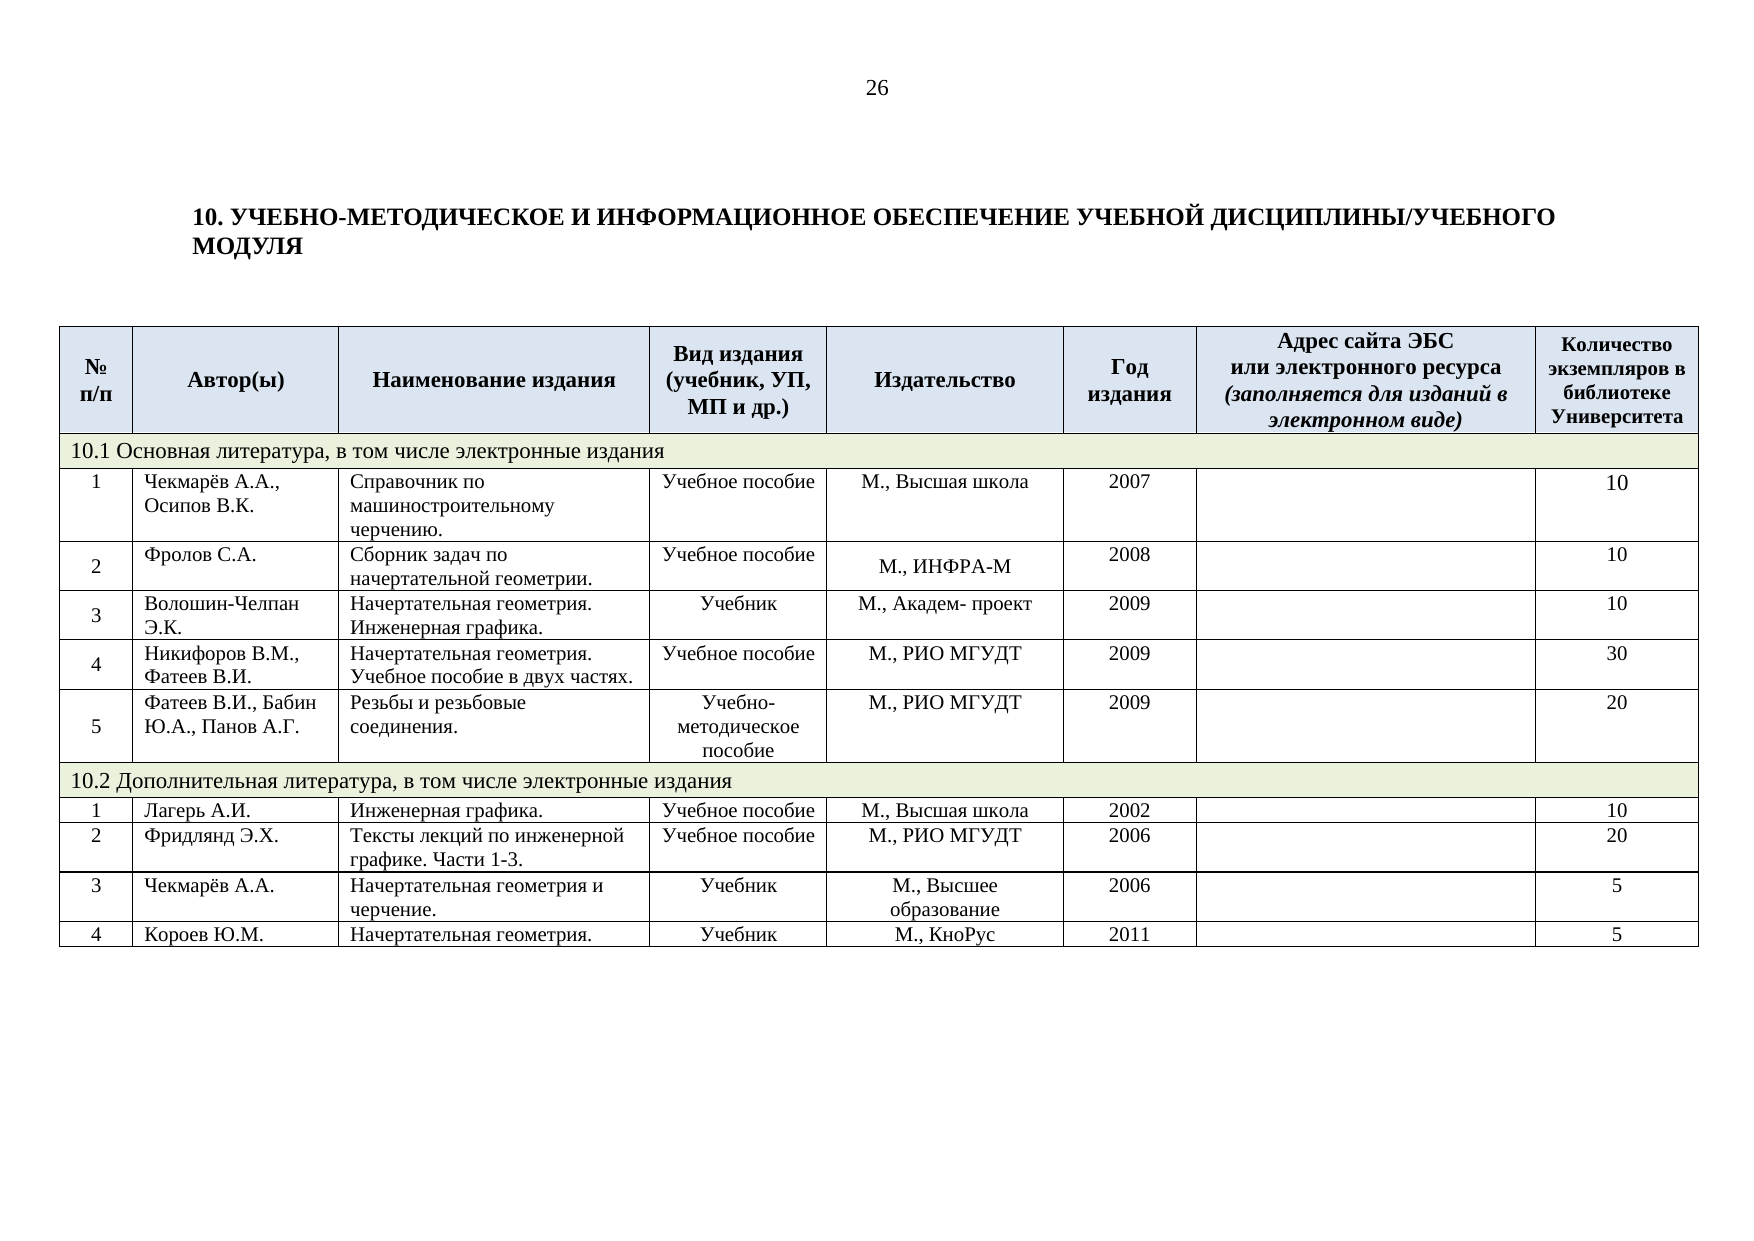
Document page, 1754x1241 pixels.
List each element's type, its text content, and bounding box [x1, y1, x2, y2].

table_cell Начертательная геометрия. [339, 922, 649, 946]
table_cell Начертательная геометрия. Учебное пособие в двух частях. [339, 640, 649, 688]
table_cell Учебное пособие [650, 542, 826, 590]
table_header № п/п [60, 327, 132, 432]
table_cell Инженерная графика. [339, 798, 649, 822]
table_cell 10 [1536, 469, 1698, 541]
table_cell М., ИНФРА-М [827, 542, 1063, 590]
table_cell [1197, 542, 1535, 590]
table_header Адрес сайта ЭБС или электронного ресурса (заполняется для изданий в электронном виде) [1197, 327, 1535, 432]
table_cell 2 [60, 542, 132, 590]
table_cell 10.1 Основная литература, в том числе электронные издания [60, 434, 1698, 468]
table_cell Чекмарёв А.А. [133, 873, 338, 921]
table_cell 10 [1536, 798, 1698, 822]
table_header Автор(ы) [133, 327, 338, 432]
table_header Количество экземпляров в библиотеке Университета [1536, 327, 1698, 432]
table_cell [1197, 591, 1535, 639]
table_cell 2006 [1064, 873, 1196, 921]
table_cell М., КноРус [827, 922, 1063, 946]
table_cell М., Высшая школа [827, 469, 1063, 541]
table_cell Резьбы и резьбовые соединения. [339, 690, 649, 762]
table_cell М., Высшее образование [827, 873, 1063, 921]
table_cell 4 [60, 922, 132, 946]
table_cell [1197, 690, 1535, 762]
table_cell 1 [60, 798, 132, 822]
table_cell 2009 [1064, 591, 1196, 639]
table_cell Фридлянд Э.Х. [133, 823, 338, 871]
table_cell 5 [1536, 922, 1698, 946]
table_cell [1197, 823, 1535, 871]
table_cell Тексты лекций по инженерной графике. Части 1-3. [339, 823, 649, 871]
table_cell 5 [1536, 873, 1698, 921]
table_cell 2002 [1064, 798, 1196, 822]
table_cell 4 [60, 640, 132, 688]
table_cell Справочник по машиностроительному черчению. [339, 469, 649, 541]
table_cell 3 [60, 591, 132, 639]
table_cell Никифоров В.М., Фатеев В.И. [133, 640, 338, 688]
table_cell 2009 [1064, 690, 1196, 762]
table_header Издательство [827, 327, 1063, 432]
table_cell Волошин-Челпан Э.К. [133, 591, 338, 639]
table_cell Фролов С.А. [133, 542, 338, 590]
table_cell [1197, 798, 1535, 822]
table_cell Учебник [650, 591, 826, 639]
table_cell 2011 [1064, 922, 1196, 946]
subtitle 10. УЧЕБНО-МЕТОДИЧЕСКОЕ И ИНФОРМАЦИОННОЕ ОБЕСПЕЧЕНИЕ УЧЕБНОЙ ДИСЦИПЛИНЫ/УЧЕБНОГО МОДУЛЯ [192, 202, 1636, 260]
table_cell 2006 [1064, 823, 1196, 871]
table_cell 1 [60, 469, 132, 541]
table_cell Учебник [650, 922, 826, 946]
table_cell 2008 [1064, 542, 1196, 590]
table_cell [1197, 469, 1535, 541]
table_cell Учебное пособие [650, 640, 826, 688]
table_cell Начертательная геометрия и черчение. [339, 873, 649, 921]
table_cell Учебное пособие [650, 798, 826, 822]
table_cell Лагерь А.И. [133, 798, 338, 822]
table_cell 20 [1536, 690, 1698, 762]
table_cell М., РИО МГУДТ [827, 823, 1063, 871]
table_cell 3 [60, 873, 132, 921]
table_cell 10 [1536, 591, 1698, 639]
table_cell [1197, 922, 1535, 946]
table_cell 2007 [1064, 469, 1196, 541]
table_cell М., РИО МГУДТ [827, 690, 1063, 762]
table_cell Учебник [650, 873, 826, 921]
table_cell Короев Ю.М. [133, 922, 338, 946]
table_cell М., РИО МГУДТ [827, 640, 1063, 688]
table_cell М., Высшая школа [827, 798, 1063, 822]
table_cell 2009 [1064, 640, 1196, 688]
table_cell М., Академ- проект [827, 591, 1063, 639]
table_cell Чекмарёв А.А., Осипов В.К. [133, 469, 338, 541]
table_cell Учебное пособие [650, 823, 826, 871]
table_header Год издания [1064, 327, 1196, 432]
table_cell Учебное пособие [650, 469, 826, 541]
table_cell 10.2 Дополнительная литература, в том числе электронные издания [60, 763, 1698, 797]
table_header Наименование издания [339, 327, 649, 432]
table_cell Фатеев В.И., Бабин Ю.А., Панов А.Г. [133, 690, 338, 762]
table_cell 2 [60, 823, 132, 871]
table_cell 30 [1536, 640, 1698, 688]
table_cell 20 [1536, 823, 1698, 871]
table_cell 10 [1536, 542, 1698, 590]
table_cell Сборник задач по начертательной геометрии. [339, 542, 649, 590]
table_cell Учебно-методическое пособие [650, 690, 826, 762]
table_header Вид издания (учебник, УП, МП и др.) [650, 327, 826, 432]
table_cell Начертательная геометрия. Инженерная графика. [339, 591, 649, 639]
table_cell [1197, 640, 1535, 688]
table_cell 5 [60, 690, 132, 762]
table_cell [1197, 873, 1535, 921]
